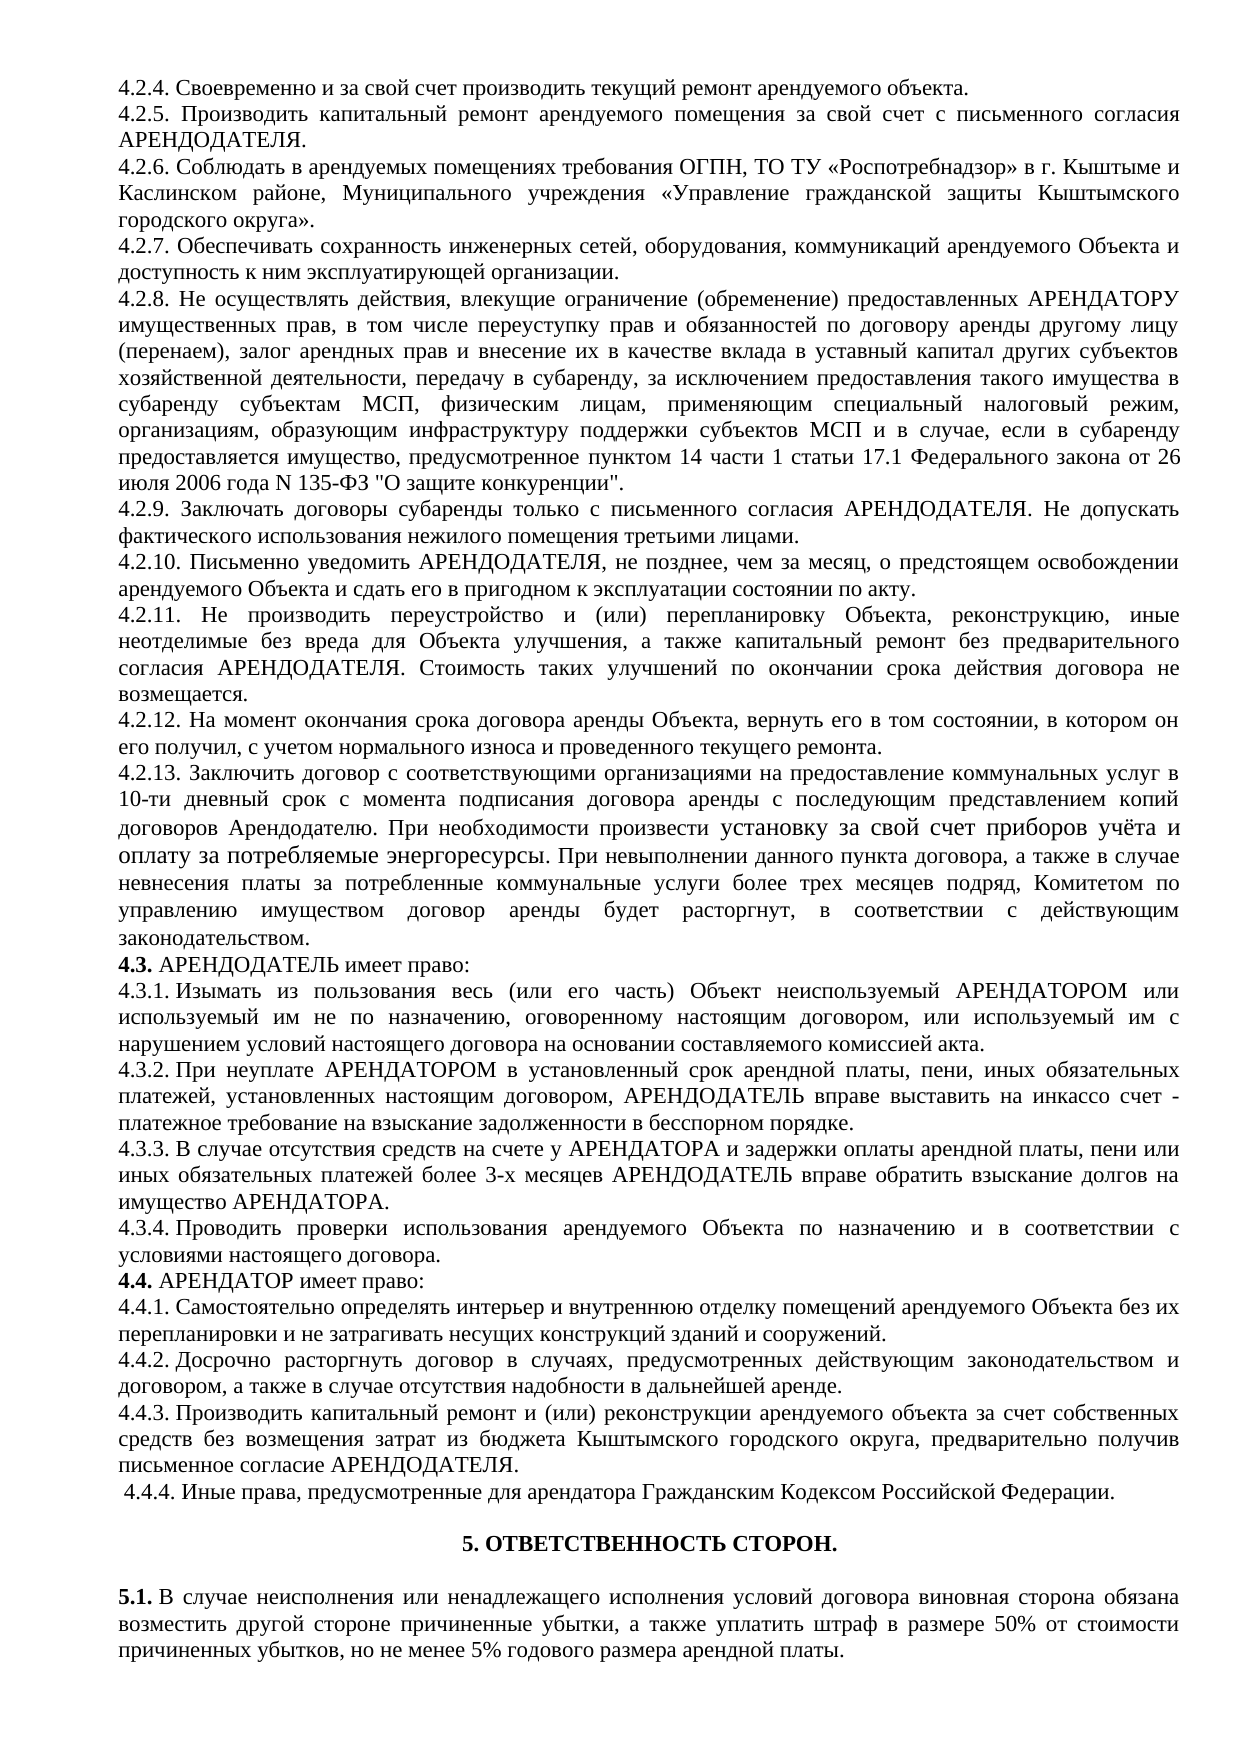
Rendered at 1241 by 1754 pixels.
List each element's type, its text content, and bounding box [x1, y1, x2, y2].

text 4.3.1. Изымать из пользования весь (или его часть) Объект неиспользуемый АРЕНДАТОРОМ или используемый им не по назначению, оговоренному настоящим договором, или используемый им с нарушением условий настоящего договора на основании составляемого комиссией акта. [118, 977, 1181, 1056]
text 4.3.2. При неуплате АРЕНДАТОРОМ в установленный срок арендной платы, пени, иных обязательных платежей, установленных настоящим договором, АРЕНДОДАТЕЛЬ вправе выставить на инкассо счет - платежное требование на взыскание задолженности в бесспорном порядке. [118, 1056, 1181, 1135]
text 4.4.2. Досрочно расторгнуть договор в случаях, предусмотренных действующим законодательством и договором, а также в случае отсутствия надобности в дальнейшей аренде. [118, 1346, 1181, 1399]
text 4.4.1. Самостоятельно определять интерьер и внутреннюю отделку помещений арендуемого Объекта без их перепланировки и не затрагивать несущих конструкций зданий и сооружений. [118, 1293, 1181, 1346]
text 4.2.10. Письменно уведомить АРЕНДОДАТЕЛЯ, не позднее, чем за месяц, о предстоящем освобождении арендуемого Объекта и сдать его в пригодном к эксплуатации состоянии по акту. [118, 548, 1181, 601]
text 4.2.5. Производить капитальный ремонт арендуемого помещения за свой счет с письменного согласия АРЕНДОДАТЕЛЯ. [118, 100, 1181, 153]
text 4.3.4. Проводить проверки использования арендуемого Объекта по назначению и в соответствии с условиями настоящего договора. [118, 1214, 1181, 1267]
text 5. ОТВЕТСТВЕННОСТЬ СТОРОН. [118, 1531, 1181, 1557]
text 4.2.8. Не осуществлять действия, влекущие ограничение (обременение) предоставленных АРЕНДАТОРУ имущественных прав, в том числе переуступку прав и обязанностей по договору аренды другому лицу (перенаем), залог арендных прав и внесение их в качестве вклада в уставный капитал других субъектов хозяйственной деятельности, передачу в субаренду, за исключением предоставления такого имущества в субаренду субъектам МСП, физическим лицам, применяющим специальный налоговый режим, организациям, образующим инфраструктуру поддержки субъектов МСП и в случае, если в субаренду предоставляется имущество, предусмотренное пунктом 14 части 1 статьи 17.1 Федерального закона от 26 июля 2006 года N 135-ФЗ "О защите конкуренции". [118, 285, 1181, 496]
text 4.2.6. Соблюдать в арендуемых помещениях требования ОГПН, ТО ТУ «Роспотребнадзор» в г. Кыштыме и Каслинском районе, Муниципального учреждения «Управление гражданской защиты Кыштымского городского округа». [118, 153, 1181, 232]
text 4.4. АРЕНДАТОР имеет право: [118, 1267, 1181, 1293]
text 4.3.3. В случае отсутствия средств на счете у АРЕНДАТОРА и задержки оплаты арендной платы, пени или иных обязательных платежей более 3-х месяцев АРЕНДОДАТЕЛЬ вправе обратить взыскание долгов на имущество АРЕНДАТОРА. [118, 1135, 1181, 1214]
text 4.3. АРЕНДОДАТЕЛЬ имеет право: [118, 951, 1181, 977]
text 4.2.7. Обеспечивать сохранность инженерных сетей, оборудования, коммуникаций арендуемого Объекта и доступность к ним эксплуатирующей организации. [118, 232, 1181, 285]
text 4.2.13. Заключить договор с соответствующими организациями на предоставление коммунальных услуг в 10-ти дневный срок с момента подписания договора аренды с последующим представлением копий договоров Арендодателю. При необходимости произвести установку за свой счет приборов учёта и оплату за потребляемые энергоресурсы. При невыполнении данного пункта договора, а также в случае невнесения платы за потребленные коммунальные услуги более трех месяцев подряд, Комитетом по управлению имуществом договор аренды будет расторгнут, в соответствии с действующим законодательством. [118, 759, 1181, 951]
text 5.1. В случае неисполнения или ненадлежащего исполнения условий договора виновная сторона обязана возместить другой стороне причиненные убытки, а также уплатить штраф в размере 50% от стоимости причиненных убытков, но не менее 5% годового размера арендной платы. [118, 1583, 1181, 1662]
text 4.2.9. Заключать договоры субаренды только с письменного согласия АРЕНДОДАТЕЛЯ. Не допускать фактического использования нежилого помещения третьими лицами. [118, 496, 1181, 548]
text 4.2.4. Своевременно и за свой счет производить текущий ремонт арендуемого объекта. [118, 74, 1181, 100]
text 4.2.12. На момент окончания срока договора аренды Объекта, вернуть его в том состоянии, в котором он его получил, с учетом нормального износа и проведенного текущего ремонта. [118, 706, 1181, 759]
text 4.4.3. Производить капитальный ремонт и (или) реконструкции арендуемого объекта за счет собственных средств без возмещения затрат из бюджета Кыштымского городского округа, предварительно получив письменное согласие АРЕНДОДАТЕЛЯ. [118, 1399, 1181, 1478]
text 4.2.11. Не производить переустройство и (или) перепланировку Объекта, реконструкцию, иные неотделимые без вреда для Объекта улучшения, а также капитальный ремонт без предварительного согласия АРЕНДОДАТЕЛЯ. Стоимость таких улучшений по окончании срока действия договора не возмещается. [118, 601, 1181, 706]
text 4.4.4. Иные права, предусмотренные для арендатора Гражданским Кодексом Российской Федерации. [118, 1478, 1181, 1504]
